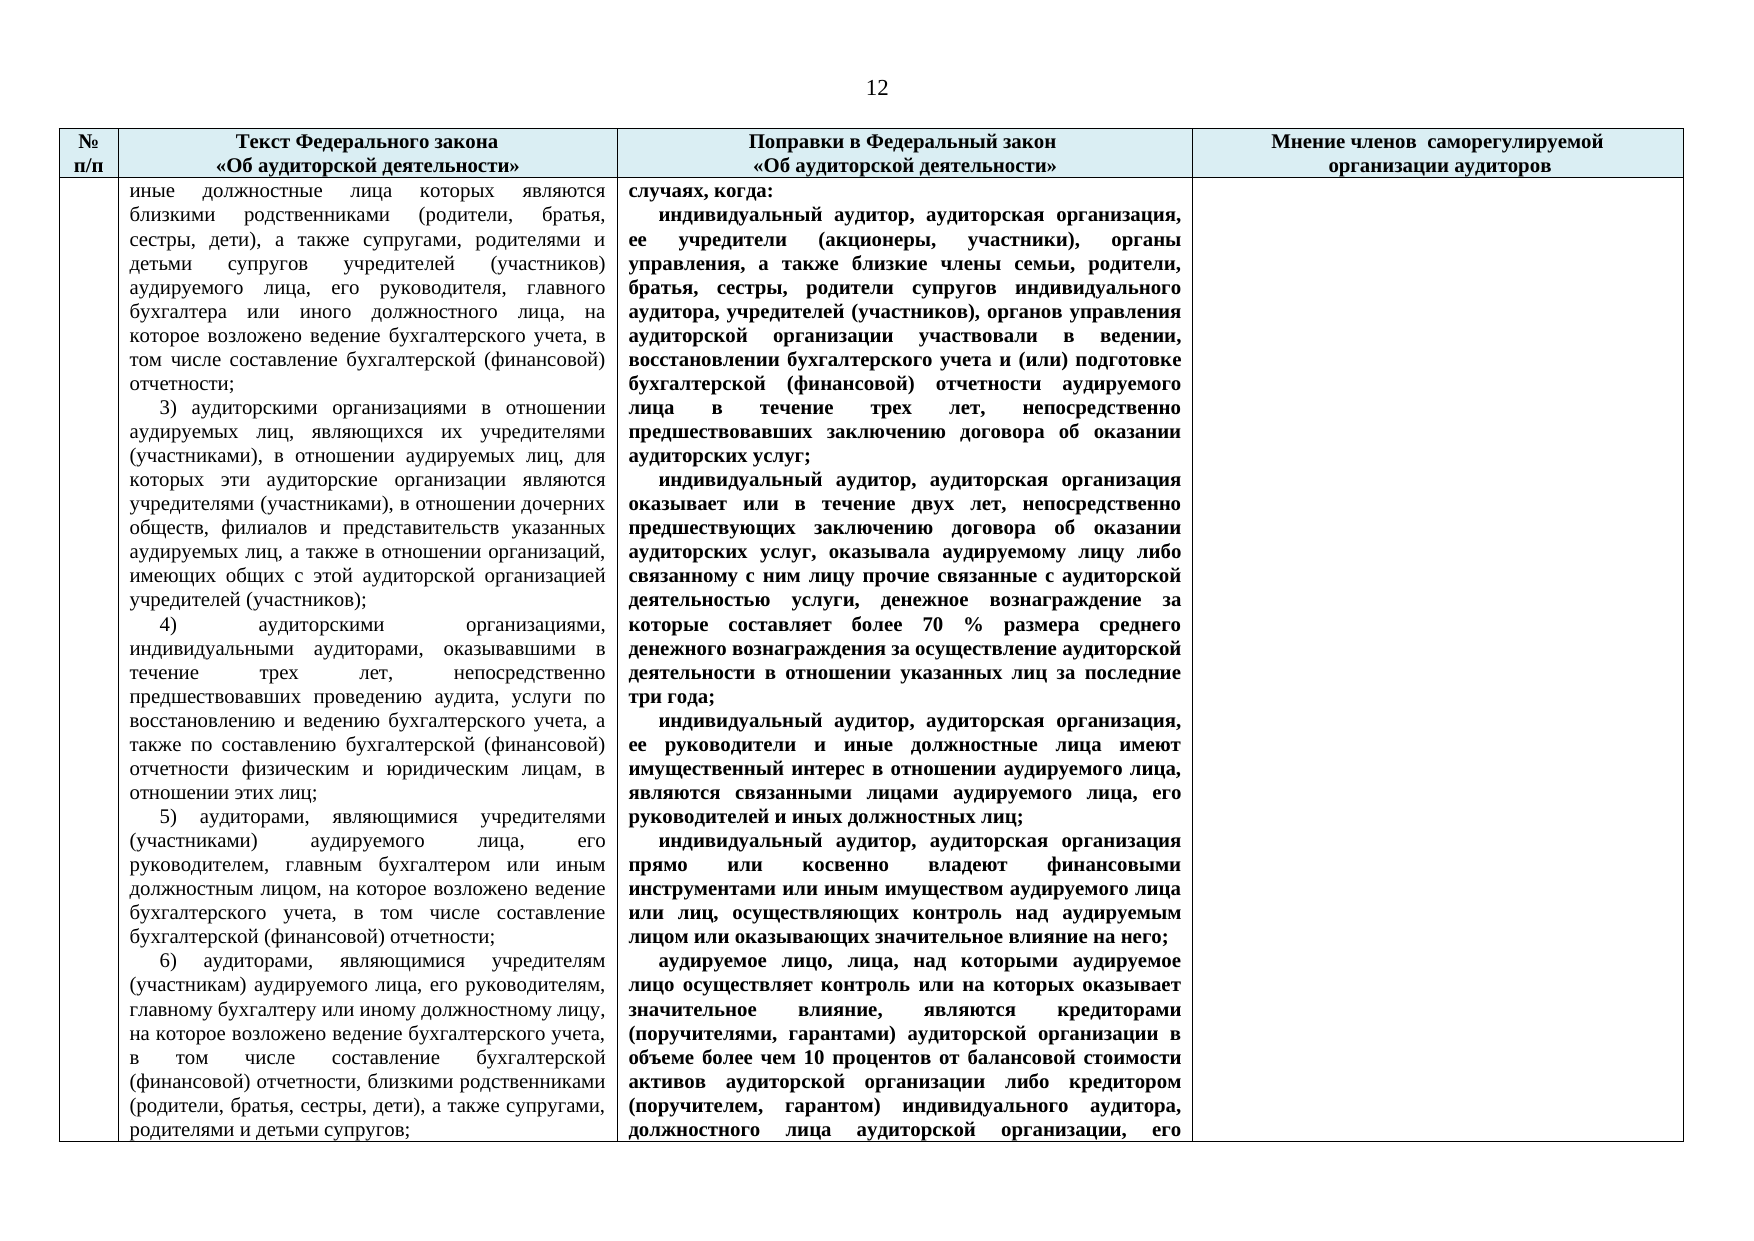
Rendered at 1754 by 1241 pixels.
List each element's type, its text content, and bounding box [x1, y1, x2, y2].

table_header Поправки в Федеральный закон «Об аудиторской деятельности» [618, 129, 1192, 177]
table_header № п/п [60, 129, 118, 177]
table_cell 6 [60, 178, 118, 1141]
table_header Мнение членов саморегулируемой организации аудиторов [1193, 129, 1683, 177]
table_cell [1193, 178, 1683, 1141]
table_header Текст Федерального закона «Об аудиторской деятельности» [119, 129, 617, 177]
